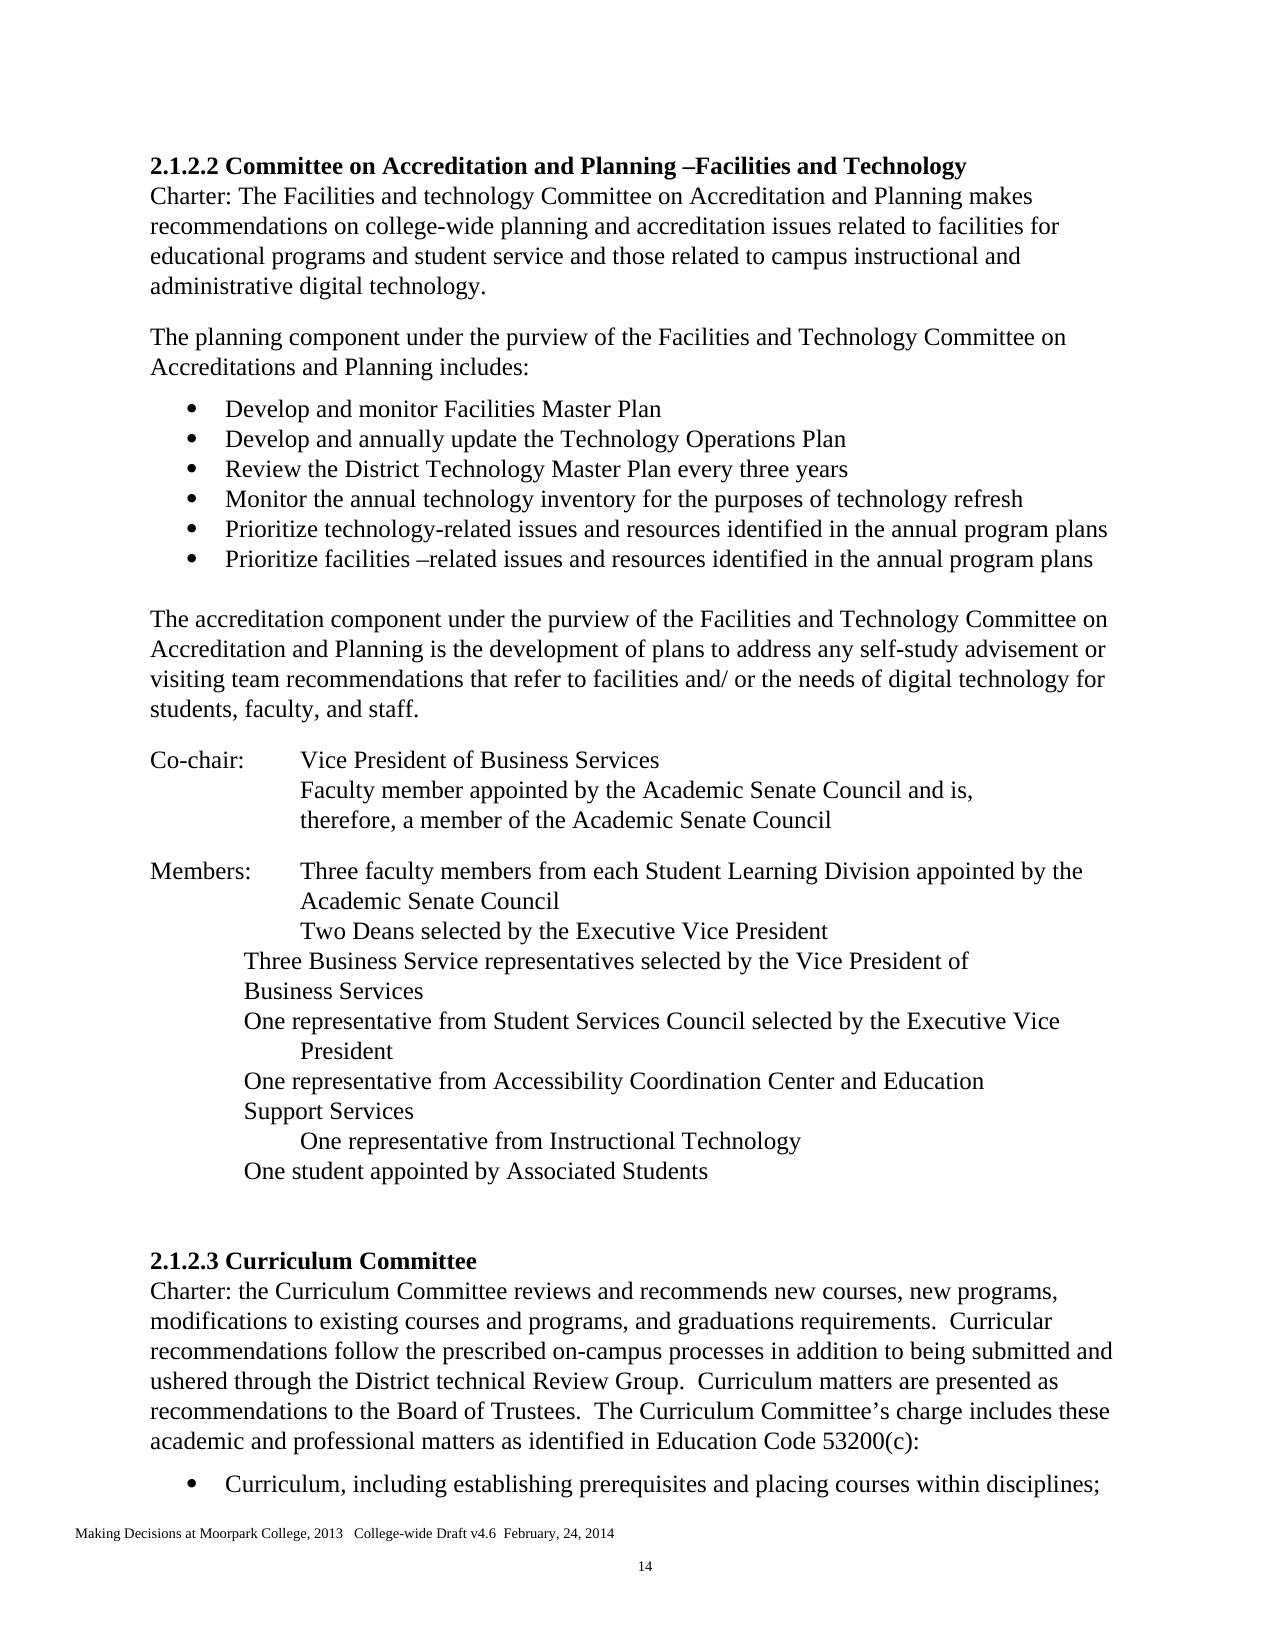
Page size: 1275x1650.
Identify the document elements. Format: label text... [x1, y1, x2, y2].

text 2.1.2.3 Curriculum Committee [150, 1245, 1139, 1275]
list Prioritize technology-related issues and resources identified in the annual program plans [187, 513, 1140, 543]
text 2.1.2.2 Committee on Accreditation and Planning –Facilities and Technology Charter: The Facilities and technology Committee on Accreditation and Planning makes recommendations on college-wide planning and accreditation issues related to facilities for educational programs and student service and those related to campus instructional and administrative digital technology. [150, 150, 1140, 300]
list Develop and annually update the Technology Operations Plan [187, 423, 1140, 453]
text One representative from Instructional Technology [225, 1125, 1139, 1155]
text The accreditation component under the purview of the Facilities and Technology Committee on Accreditation and Planning is the development of plans to address any self-study advisement or visiting team recommendations that refer to facilities and/ or the needs of digital technology for students, faculty, and staff. [150, 603, 1140, 723]
text Co-chair: Vice President of Business Services Faculty member appointed by the Academic Senate Council and is, therefore, a member of the Academic Senate Council [150, 744, 1140, 834]
text President [150, 1035, 1140, 1065]
text One representative from Student Services Council selected by the Executive Vice [150, 1005, 1140, 1035]
text One student appointed by Associated Students [150, 1155, 1140, 1185]
text Two Deans selected by the Executive Vice President [225, 915, 1140, 945]
list Curriculum, including establishing prerequisites and placing courses within disciplines; [187, 1467, 1139, 1497]
text Business Services [150, 975, 1140, 1005]
text One representative from Accessibility Coordination Center and Education [150, 1065, 1140, 1095]
text Members: Three faculty members from each Student Learning Division appointed by the [150, 855, 1140, 885]
text Support Services [150, 1095, 1140, 1125]
text Academic Senate Council [150, 885, 1140, 915]
text Charter: the Curriculum Committee reviews and recommends new courses, new programs, modifications to existing courses and programs, and graduations requirements. Curricular recommendations follow the prescribed on-campus processes in addition to being submitted and ushered through the District technical Review Group. Curriculum matters are presented as recommendations to the Board of Trustees. The Curriculum Committee’s charge includes these academic and professional matters as identified in Education Code 53200(c): [150, 1275, 1138, 1455]
list Develop and monitor Facilities Master Plan [187, 393, 1140, 423]
list Prioritize facilities –related issues and resources identified in the annual program plans [187, 543, 1140, 573]
list Review the District Technology Master Plan every three years [187, 453, 1140, 483]
text The planning component under the purview of the Facilities and Technology Committee on Accreditations and Planning includes: [150, 321, 1140, 381]
list Monitor the annual technology inventory for the purposes of technology refresh [187, 483, 1140, 513]
text Three Business Service representatives selected by the Vice President of [150, 945, 1140, 975]
